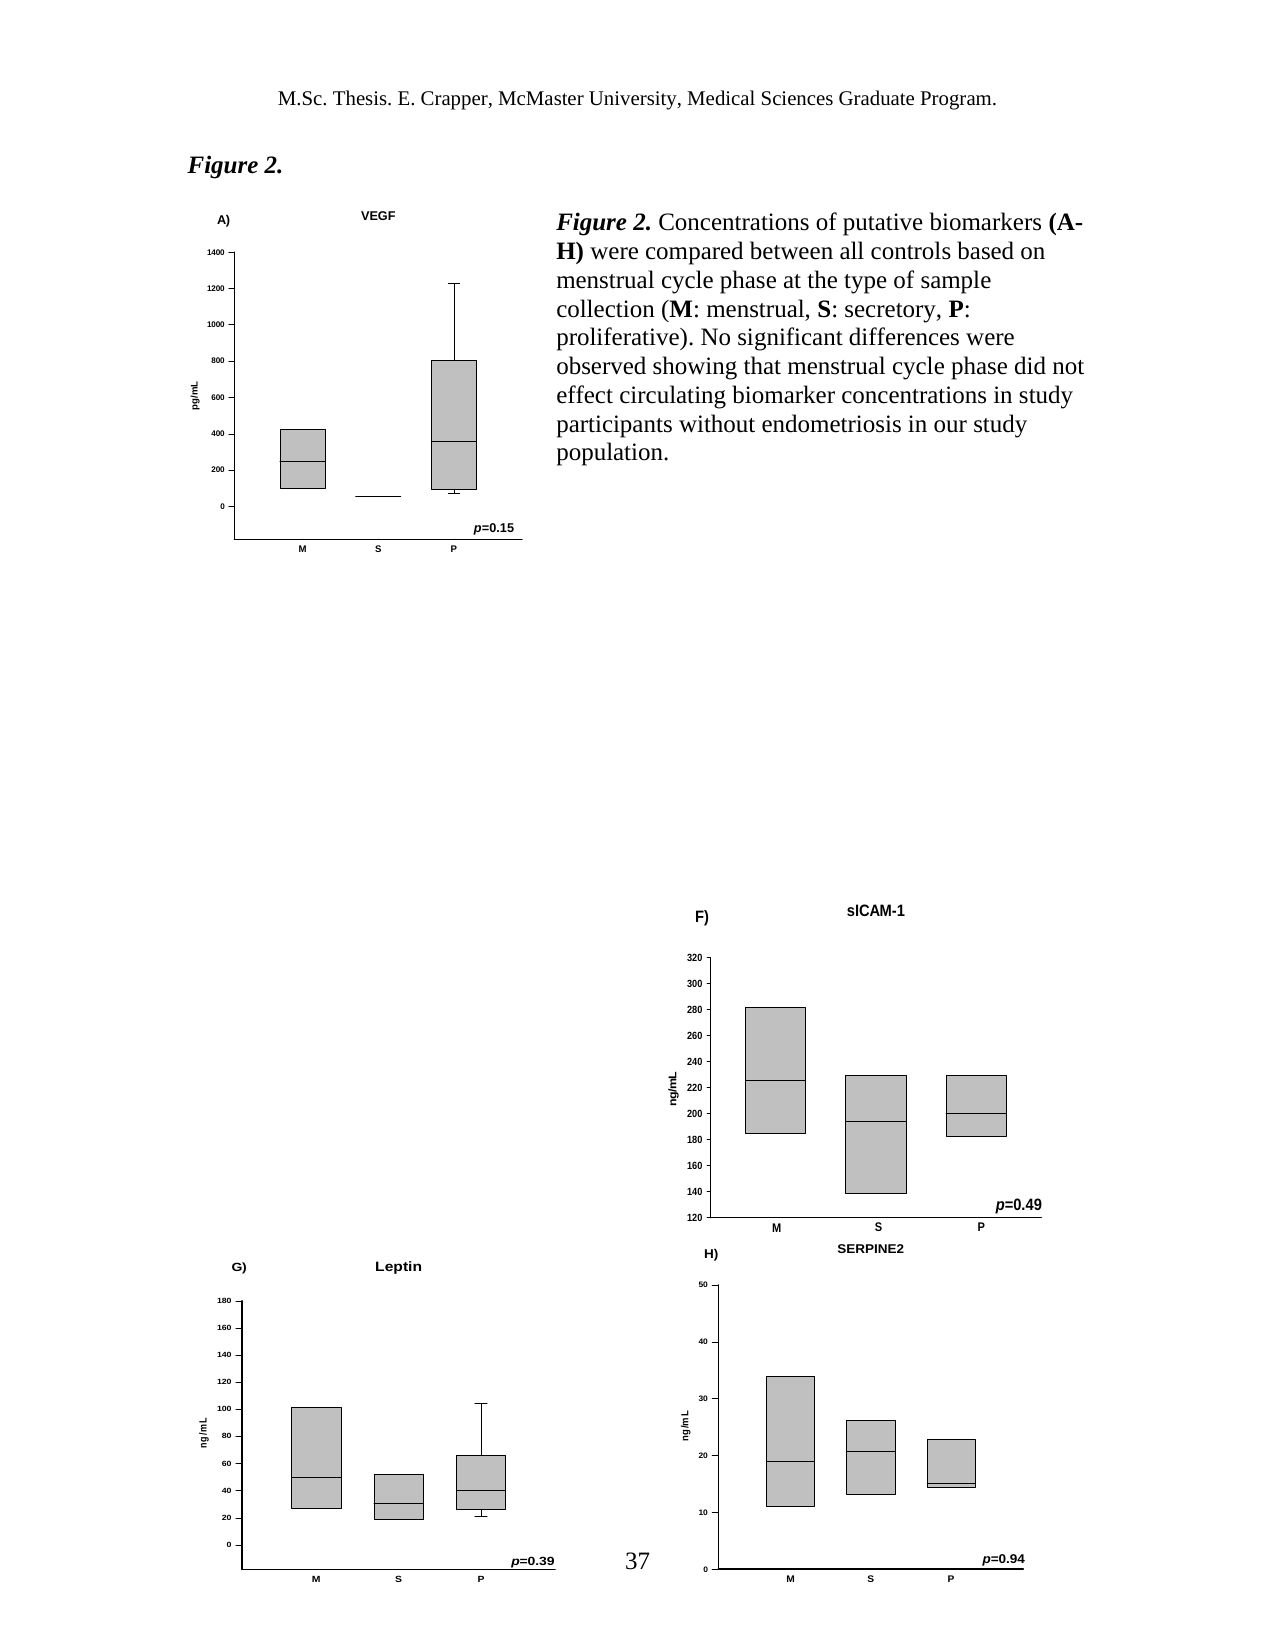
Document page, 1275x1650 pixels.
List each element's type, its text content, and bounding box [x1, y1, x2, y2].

text Figure 2. Concentrations of putative biomarkers (A-H) were compared between all controls based on menstrual cycle phase at the type of sample collection (M: menstrual, S: secretory, P: proliferative). No significant differences were observed showing that menstrual cycle phase did not effect circulating biomarker concentrations in study participants without endometriosis in our study population. [187, 207, 1087, 466]
text Figure 2. [187, 150, 1087, 179]
